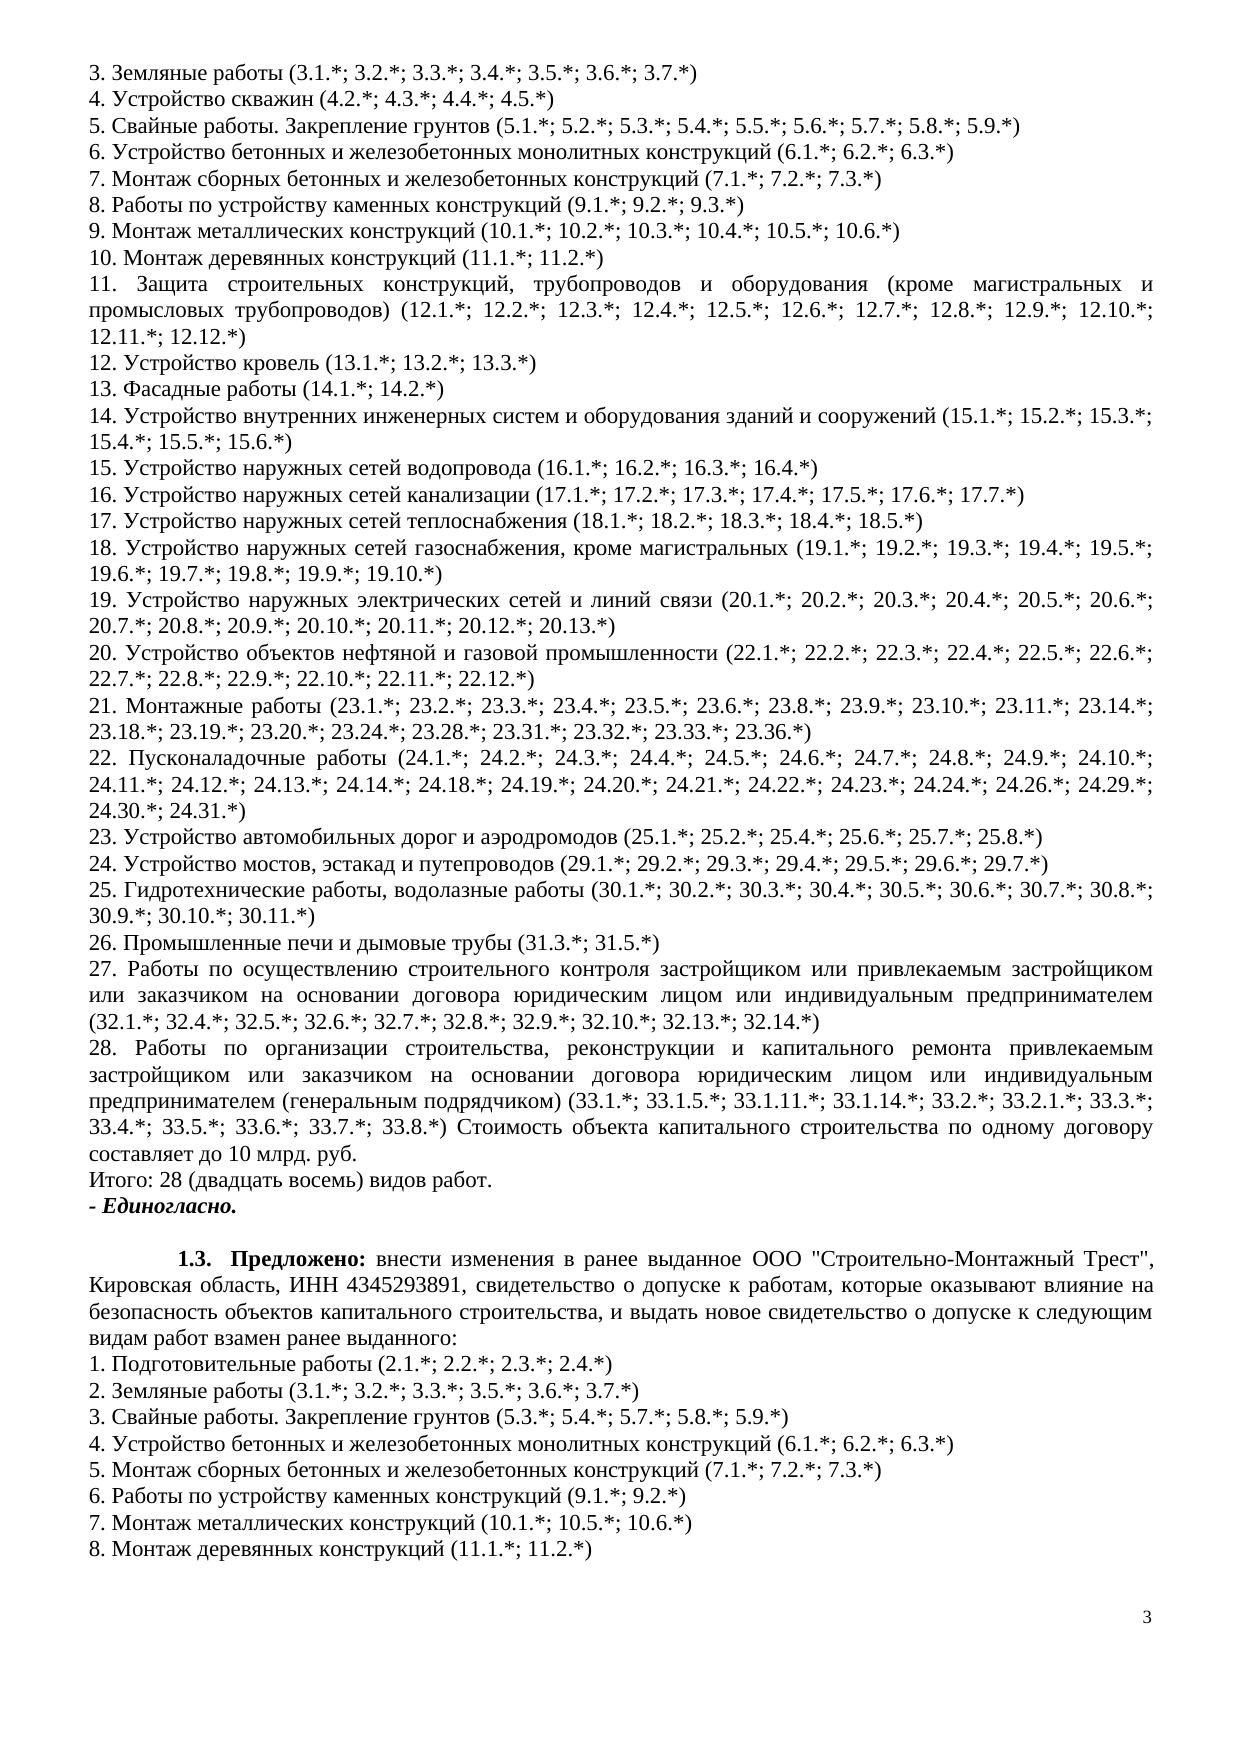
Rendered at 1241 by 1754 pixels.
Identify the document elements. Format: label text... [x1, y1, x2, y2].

text 17. Устройство наружных сетей теплоснабжения (18.1.*; 18.2.*; 18.3.*; 18.4.*; 18.5.*) [88, 507, 1155, 533]
text 16. Устройство наружных сетей канализации (17.1.*; 17.2.*; 17.3.*; 17.4.*; 17.5.*; 17.6.*; 17.7.*) [88, 481, 1155, 507]
text 7. Монтаж сборных бетонных и железобетонных конструкций (7.1.*; 7.2.*; 7.3.*) [88, 164, 1155, 191]
text 21. Монтажные работы (23.1.*; 23.2.*; 23.3.*; 23.4.*; 23.5.*; 23.6.*; 23.8.*; 23.9.*; 23.10.*; 23.11.*; 23.14.*; 23.18.*; 23.19.*; 23.20.*; 23.24.*; 23.28.*; 23.31.*; 23.32.*; 23.33.*; 23.36.*) [88, 692, 1155, 744]
text 22. Пусконаладочные работы (24.1.*; 24.2.*; 24.3.*; 24.4.*; 24.5.*; 24.6.*; 24.7.*; 24.8.*; 24.9.*; 24.10.*; 24.11.*; 24.12.*; 24.13.*; 24.14.*; 24.18.*; 24.19.*; 24.20.*; 24.21.*; 24.22.*; 24.23.*; 24.24.*; 24.26.*; 24.29.*; 24.30.*; 24.31.*) [88, 744, 1155, 823]
text 5. Монтаж сборных бетонных и железобетонных конструкций (7.1.*; 7.2.*; 7.3.*) [88, 1456, 1155, 1482]
text 23. Устройство автомобильных дорог и аэродромодов (25.1.*; 25.2.*; 25.4.*; 25.6.*; 25.7.*; 25.8.*) [88, 823, 1155, 850]
text 6. Работы по устройству каменных конструкций (9.1.*; 9.2.*) [88, 1482, 1155, 1509]
text 11. Защита строительных конструкций, трубопроводов и оборудования (кроме магистральных и промысловых трубопроводов) (12.1.*; 12.2.*; 12.3.*; 12.4.*; 12.5.*; 12.6.*; 12.7.*; 12.8.*; 12.9.*; 12.10.*; 12.11.*; 12.12.*) [88, 270, 1155, 349]
text 14. Устройство внутренних инженерных систем и оборудования зданий и сооружений (15.1.*; 15.2.*; 15.3.*; 15.4.*; 15.5.*; 15.6.*) [88, 402, 1155, 454]
text 15. Устройство наружных сетей водопровода (16.1.*; 16.2.*; 16.3.*; 16.4.*) [88, 454, 1155, 481]
text 6. Устройство бетонных и железобетонных монолитных конструкций (6.1.*; 6.2.*; 6.3.*) [88, 138, 1155, 164]
text 26. Промышленные печи и дымовые трубы (31.3.*; 31.5.*) [88, 929, 1155, 955]
text 8. Монтаж деревянных конструкций (11.1.*; 11.2.*) [88, 1535, 1155, 1561]
text 18. Устройство наружных сетей газоснабжения, кроме магистральных (19.1.*; 19.2.*; 19.3.*; 19.4.*; 19.5.*; 19.6.*; 19.7.*; 19.8.*; 19.9.*; 19.10.*) [88, 533, 1155, 586]
text 5. Свайные работы. Закрепление грунтов (5.1.*; 5.2.*; 5.3.*; 5.4.*; 5.5.*; 5.6.*; 5.7.*; 5.8.*; 5.9.*) [88, 112, 1155, 138]
text 28. Работы по организации строительства, реконструкции и капитального ремонта привлекаемым застройщиком или заказчиком на основании договора юридическим лицом или индивидуальным предпринимателем (генеральным подрядчиком) (33.1.*; 33.1.5.*; 33.1.11.*; 33.1.14.*; 33.2.*; 33.2.1.*; 33.3.*; 33.4.*; 33.5.*; 33.6.*; 33.7.*; 33.8.*) Стоимость объекта капитального строительства по одному договору составляет до 10 млрд. руб. [88, 1034, 1155, 1166]
text 27. Работы по осуществлению строительного контроля застройщиком или привлекаемым застройщиком или заказчиком на основании договора юридическим лицом или индивидуальным предпринимателем (32.1.*; 32.4.*; 32.5.*; 32.6.*; 32.7.*; 32.8.*; 32.9.*; 32.10.*; 32.13.*; 32.14.*) [88, 955, 1155, 1034]
text 1. Подготовительные работы (2.1.*; 2.2.*; 2.3.*; 2.4.*) [88, 1351, 1155, 1377]
text 3. Земляные работы (3.1.*; 3.2.*; 3.3.*; 3.4.*; 3.5.*; 3.6.*; 3.7.*) [88, 59, 1155, 86]
text 4. Устройство бетонных и железобетонных монолитных конструкций (6.1.*; 6.2.*; 6.3.*) [88, 1429, 1155, 1456]
text 13. Фасадные работы (14.1.*; 14.2.*) [88, 375, 1155, 402]
text 3. Свайные работы. Закрепление грунтов (5.3.*; 5.4.*; 5.7.*; 5.8.*; 5.9.*) [88, 1403, 1155, 1429]
text 24. Устройство мостов, эстакад и путепроводов (29.1.*; 29.2.*; 29.3.*; 29.4.*; 29.5.*; 29.6.*; 29.7.*) [88, 850, 1155, 876]
text 9. Монтаж металлических конструкций (10.1.*; 10.2.*; 10.3.*; 10.4.*; 10.5.*; 10.6.*) [88, 217, 1155, 244]
text 10. Монтаж деревянных конструкций (11.1.*; 11.2.*) [88, 244, 1155, 270]
text 8. Работы по устройству каменных конструкций (9.1.*; 9.2.*; 9.3.*) [88, 191, 1155, 217]
text 25. Гидротехнические работы, водолазные работы (30.1.*; 30.2.*; 30.3.*; 30.4.*; 30.5.*; 30.6.*; 30.7.*; 30.8.*; 30.9.*; 30.10.*; 30.11.*) [88, 876, 1155, 929]
text 4. Устройство скважин (4.2.*; 4.3.*; 4.4.*; 4.5.*) [88, 86, 1155, 112]
text 2. Земляные работы (3.1.*; 3.2.*; 3.3.*; 3.5.*; 3.6.*; 3.7.*) [88, 1377, 1155, 1403]
text 20. Устройство объектов нефтяной и газовой промышленности (22.1.*; 22.2.*; 22.3.*; 22.4.*; 22.5.*; 22.6.*; 22.7.*; 22.8.*; 22.9.*; 22.10.*; 22.11.*; 22.12.*) [88, 639, 1155, 692]
text - Единогласно. [88, 1192, 1155, 1219]
text 1.3. Предложено: внести изменения в ранее выданное ООО "Строительно-Монтажный Трест", Кировская область, ИНН 4345293891, свидетельство о допуске к работам, которые оказывают влияние на безопасность объектов капитального строительства, и выдать новое свидетельство о допуске к следующим видам работ взамен ранее выданного: [88, 1245, 1155, 1351]
text 7. Монтаж металлических конструкций (10.1.*; 10.5.*; 10.6.*) [88, 1509, 1155, 1535]
text Итого: 28 (двадцать восемь) видов работ. [88, 1166, 1155, 1192]
text 19. Устройство наружных электрических сетей и линий связи (20.1.*; 20.2.*; 20.3.*; 20.4.*; 20.5.*; 20.6.*; 20.7.*; 20.8.*; 20.9.*; 20.10.*; 20.11.*; 20.12.*; 20.13.*) [88, 586, 1155, 639]
text 12. Устройство кровель (13.1.*; 13.2.*; 13.3.*) [88, 349, 1155, 375]
